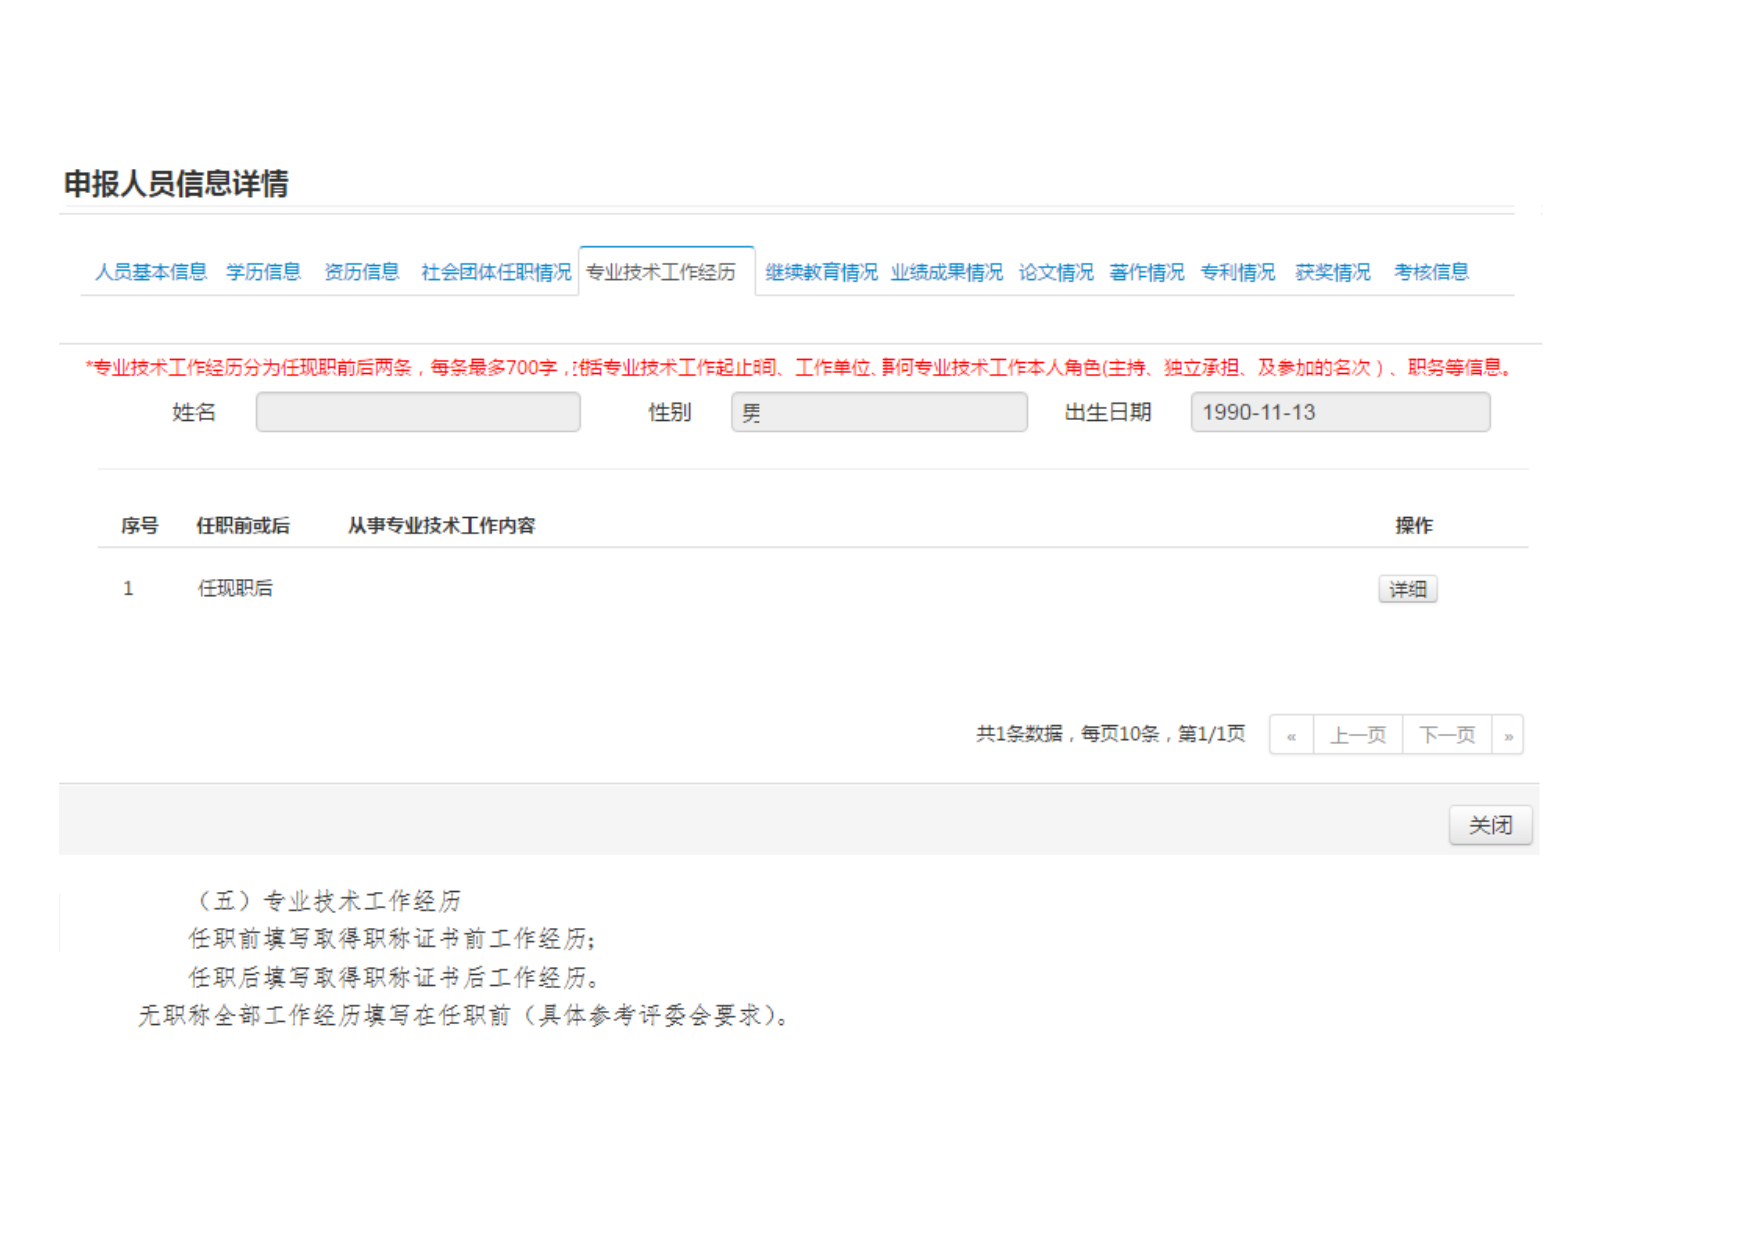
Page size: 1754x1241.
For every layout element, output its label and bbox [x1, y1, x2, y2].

picture [59, 132, 1543, 1035]
